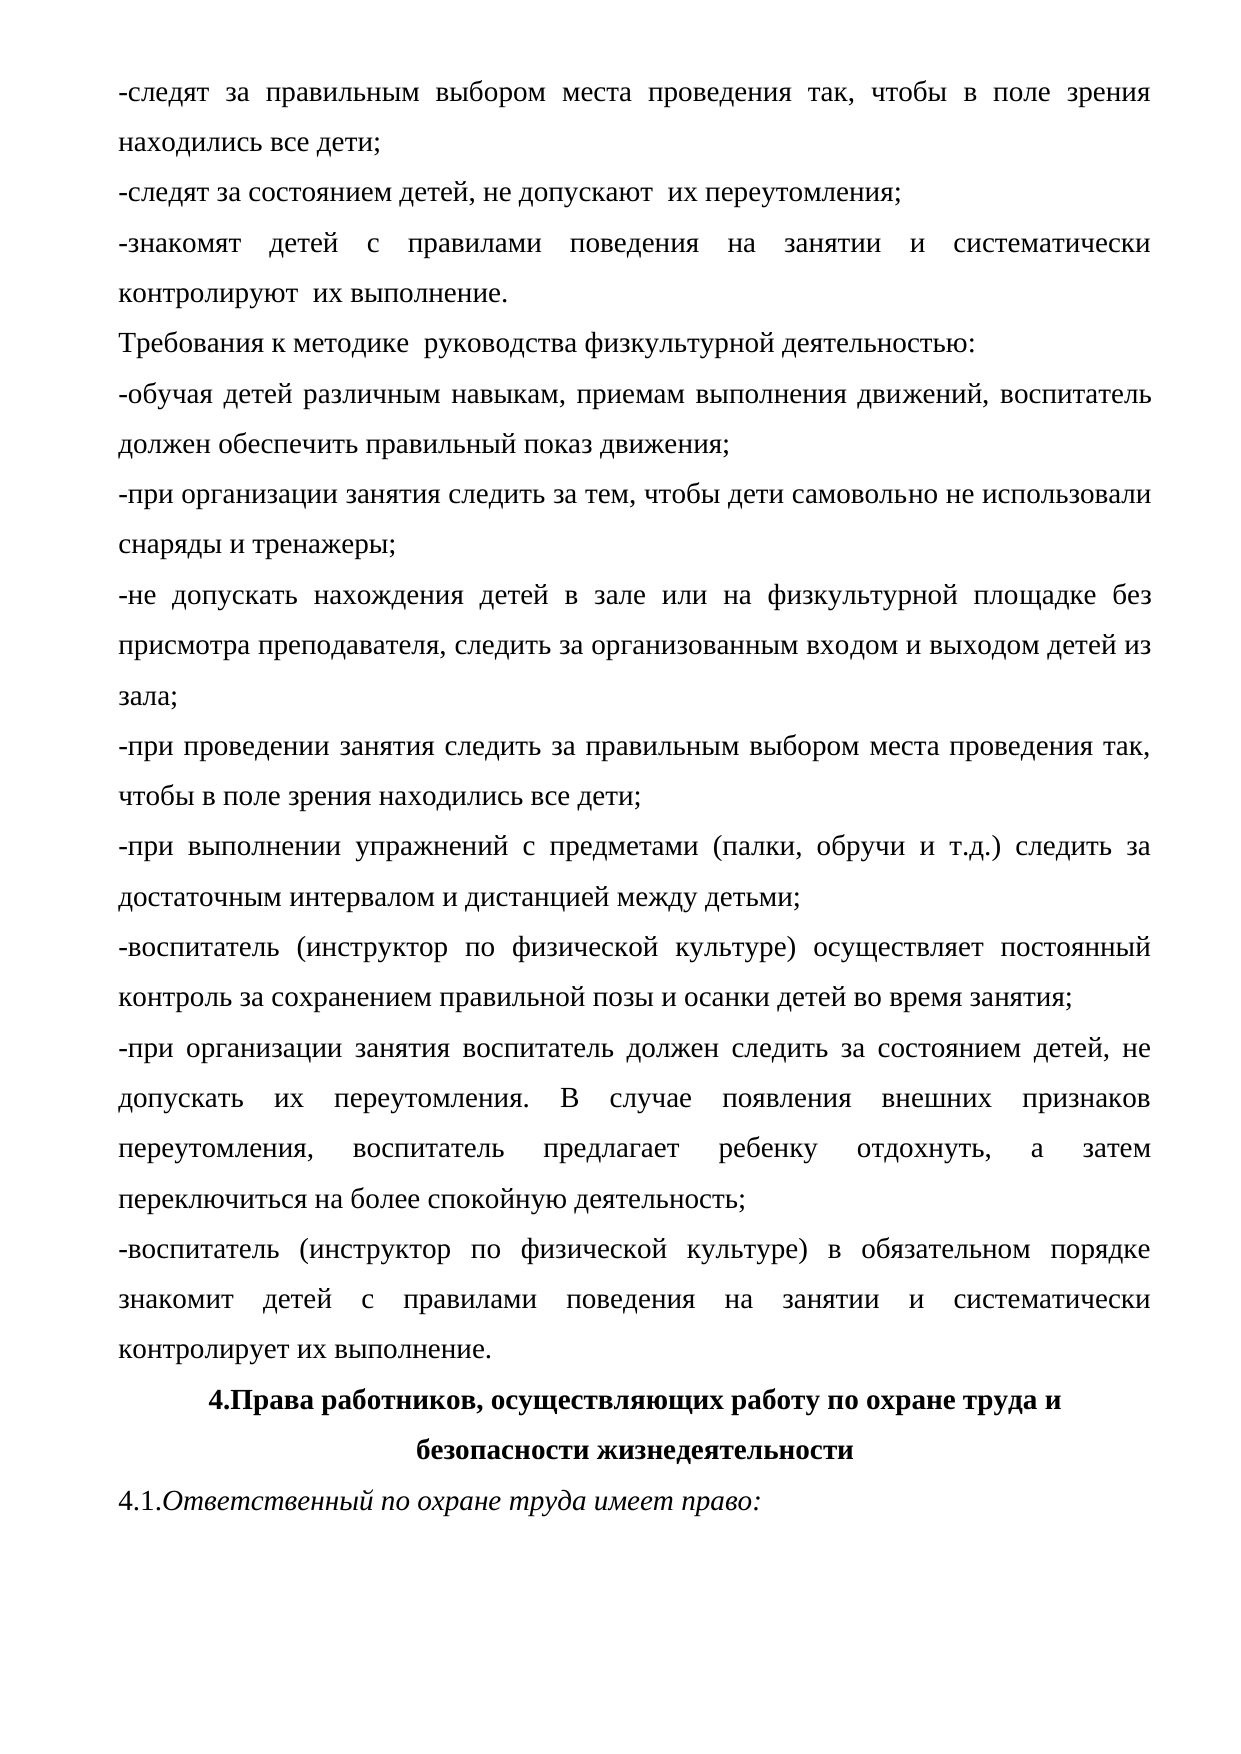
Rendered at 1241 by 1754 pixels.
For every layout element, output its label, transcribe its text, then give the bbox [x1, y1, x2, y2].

text -воспитатель (инструктор по физической культуре) осуществляет постоянный контроль за сохранением правильной позы и осанки детей во время занятия; [118, 929, 1152, 1013]
text -следят за правильным выбором места проведения так, чтобы в поле зрения находились все дети; [118, 74, 1152, 158]
text -обучая детей различным навыкам, приемам выполнения движений, воспитатель должен обеспечить правильный показ движения; [118, 376, 1152, 459]
text -при организации занятия следить за тем, чтобы дети самовольно не использовали снаряды и тренажеры; [118, 476, 1152, 560]
text -воспитатель (инструктор по физической культуре) в обязательном порядке знакомит детей с правилами поведения на занятии и систематически контролирует их выполнение. [118, 1231, 1152, 1365]
text -знакомят детей с правилами поведения на занятии и систематически контролируют их выполнение. [118, 225, 1152, 309]
text -при организации занятия воспитатель должен следить за состоянием детей, не допускать их переутомления. В случае появления внешних признаков переутомления, воспитатель предлагает ребенку отдохнуть, а затем переключиться на более спокойную деятельность; [118, 1030, 1152, 1214]
text -не допускать нахождения детей в зале или на физкультурной площадке без присмотра преподавателя, следить за организованным входом и выходом детей из зала; [118, 577, 1152, 711]
text -при выполнении упражнений с предметами (палки, обручи и т.д.) следить за достаточным интервалом и дистанцией между детьми; [118, 828, 1152, 912]
text Требования к методике руководства физкультурной деятельностью: [118, 325, 1152, 359]
text 4.1.Ответственный по охране труда имеет право: [118, 1483, 1152, 1516]
text 4.Права работников, осуществляющих работу по охране труда и безопасности жизнедеятельности [118, 1382, 1152, 1466]
text -следят за состоянием детей, не допускают их переутомления; [118, 174, 1152, 208]
text -при проведении занятия следить за правильным выбором места проведения так, чтобы в поле зрения находились все дети; [118, 728, 1152, 812]
